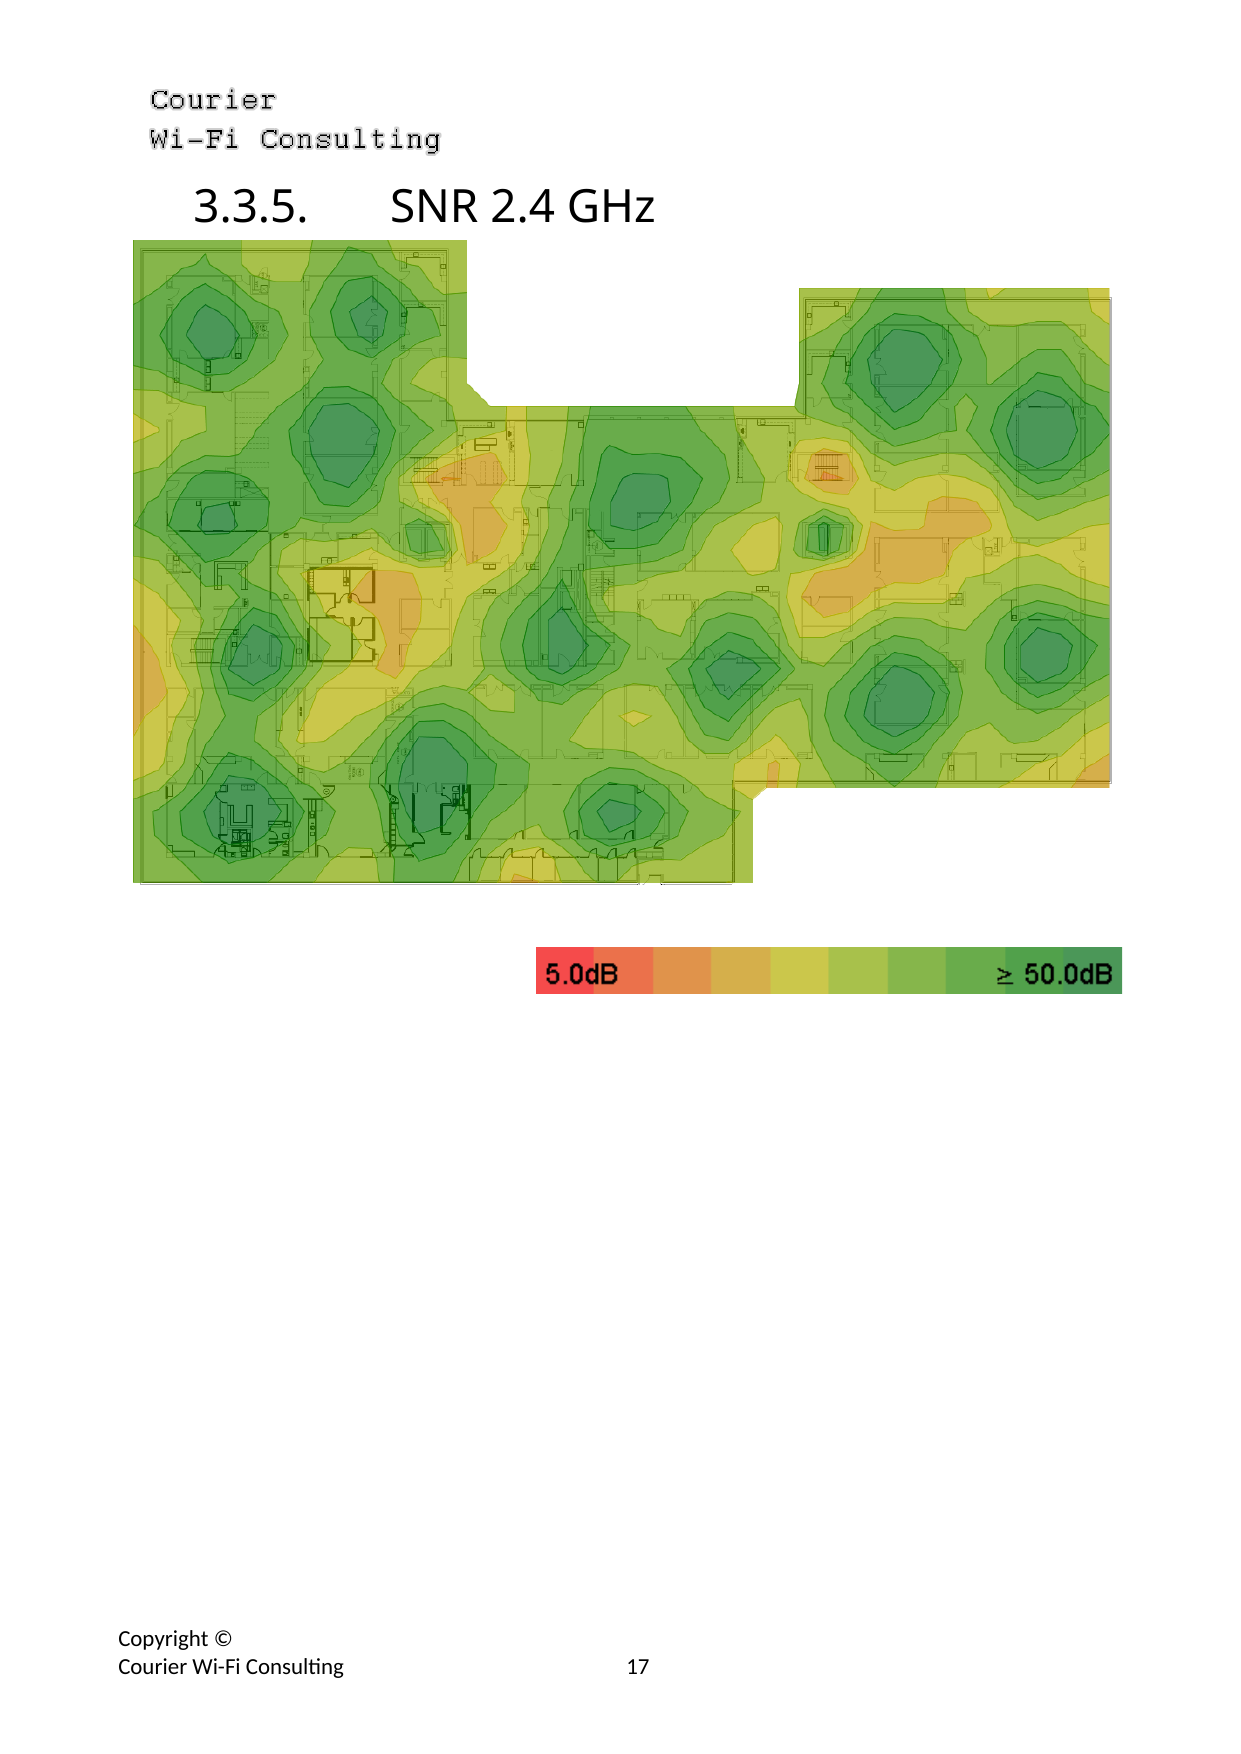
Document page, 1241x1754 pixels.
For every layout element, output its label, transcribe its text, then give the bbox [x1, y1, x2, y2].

subtitle SNR 2.4 GHz [193, 173, 1122, 236]
picture [118, 240, 1123, 929]
picture [536, 947, 1123, 994]
